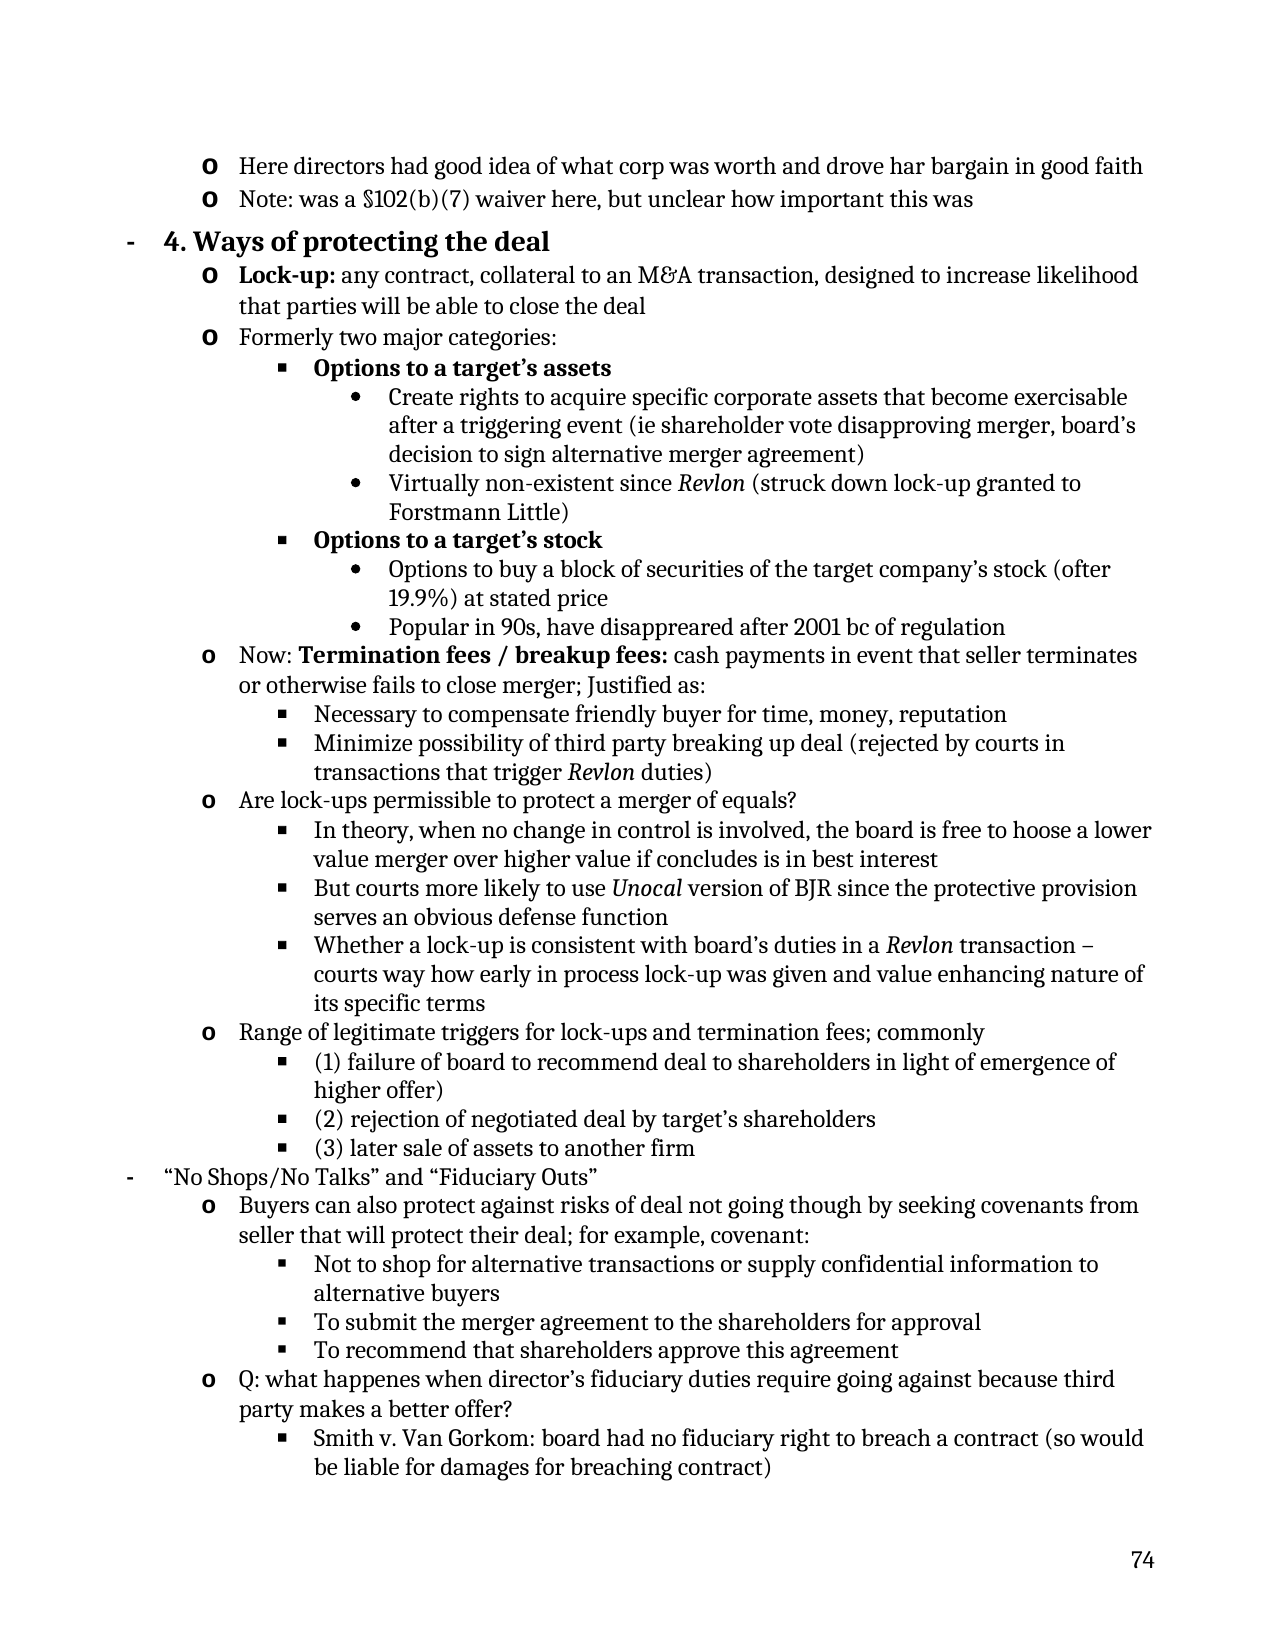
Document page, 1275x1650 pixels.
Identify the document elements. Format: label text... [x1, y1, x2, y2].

list Necessary to compensate friendly buyer for time, money, reputation [276, 700, 1155, 729]
list Formerly two major categories: [201, 321, 1155, 354]
list (1) failure of board to recommend deal to shareholders in light of emergence of higher offer) [276, 1048, 1155, 1105]
list Note: was a §102(b)(7) waiver here, but unclear how important this was [201, 183, 1155, 216]
list Whether a lock-up is consistent with board’s duties in a Revlon transaction – courts way how early in process lock-up was given and value enhancing nature of its specific terms [276, 931, 1155, 1018]
list Virtually non-existent since Revlon (struck down lock-up granted to Forstmann Little) [351, 469, 1155, 526]
list Smith v. Van Gorkom: board had no fiduciary right to breach a contract (so would be liable for damages for breaching contract) [276, 1424, 1155, 1481]
list Q: what happenes when director’s fiduciary duties require going against because third party makes a better offer? [201, 1365, 1155, 1424]
list Lock-up: any contract, collateral to an M&A transaction, designed to increase likelihood that parties will be able to close the deal [201, 259, 1155, 321]
list Not to shop for alternative transactions or supply confidential information to alternative buyers [276, 1250, 1155, 1308]
list (2) rejection of negotiated deal by target’s shareholders [276, 1105, 1155, 1134]
list Minimize possibility of third party breaking up deal (rejected by courts in transactions that trigger Revlon duties) [276, 729, 1155, 786]
list Buyers can also protect against risks of deal not going though by seeking covenants from seller that will protect their deal; for example, covenant: [201, 1191, 1155, 1250]
list Options to buy a block of securities of the target company’s stock (ofter 19.9%) at stated price [351, 555, 1155, 613]
list Here directors had good idea of what corp was worth and drove har bargain in good faith [201, 150, 1155, 183]
list “No Shops/No Talks” and “Fiduciary Outs” [126, 1163, 1155, 1191]
list Range of legitimate triggers for lock-ups and termination fees; commonly [201, 1018, 1155, 1048]
list To recommend that shareholders approve this agreement [276, 1336, 1155, 1365]
list But courts more likely to use Unocal version of BJR since the protective provision serves an obvious defense function [276, 874, 1155, 931]
list 4. Ways of protecting the deal [126, 226, 1155, 259]
list In theory, when no change in control is involved, the board is free to hoose a lower value merger over higher value if concludes is in best interest [276, 816, 1155, 874]
list Popular in 90s, have disappreared after 2001 bc of regulation [351, 613, 1155, 641]
list Now: Termination fees / breakup fees: cash payments in event that seller terminates or otherwise fails to close merger; Justified as: [201, 641, 1155, 700]
list Create rights to acquire specific corporate assets that become exercisable after a triggering event (ie shareholder vote disapproving merger, board’s decision to sign alternative merger agreement) [351, 383, 1155, 469]
list Options to a target’s assets [276, 354, 1155, 383]
list To submit the merger agreement to the shareholders for approval [276, 1308, 1155, 1336]
list Options to a target’s stock [276, 526, 1155, 555]
list Are lock-ups permissible to protect a merger of equals? [201, 786, 1155, 816]
list (3) later sale of assets to another firm [276, 1134, 1155, 1163]
